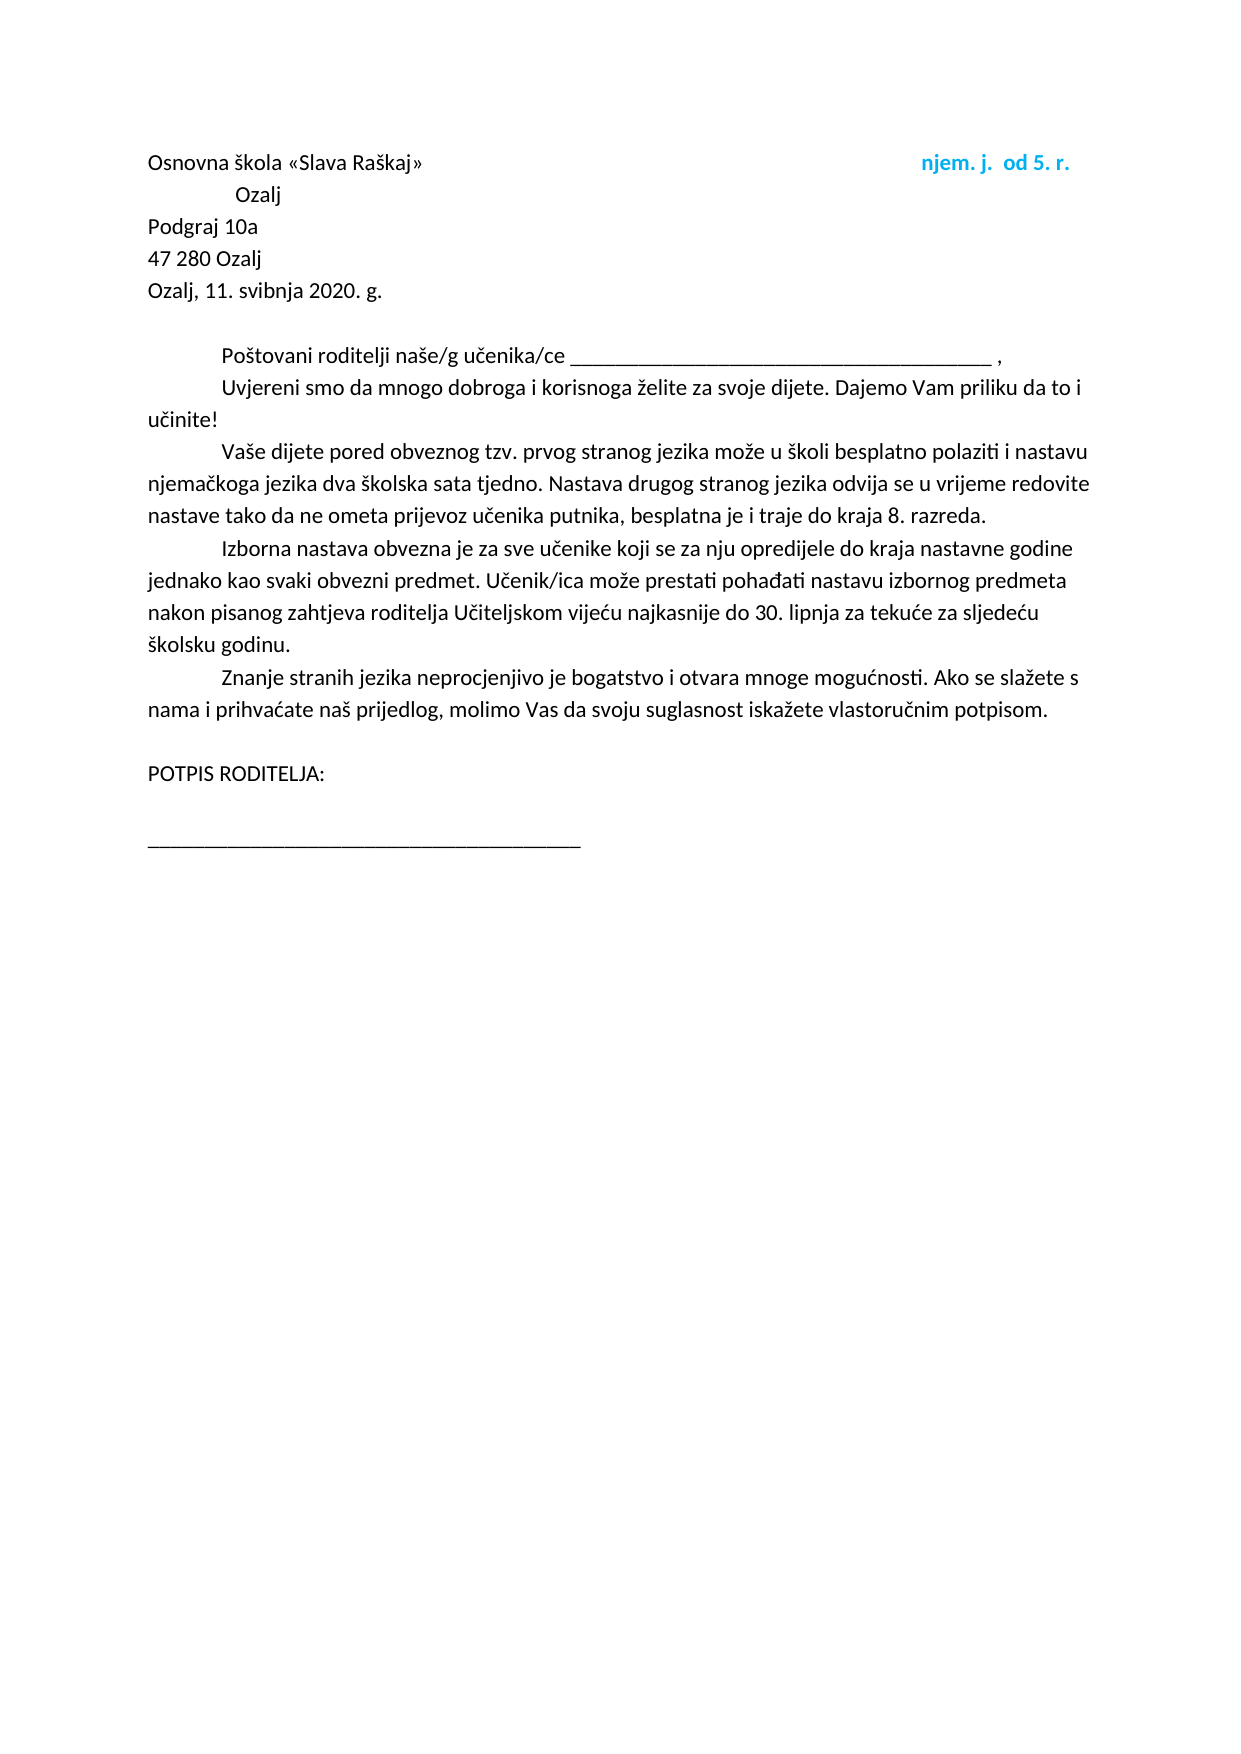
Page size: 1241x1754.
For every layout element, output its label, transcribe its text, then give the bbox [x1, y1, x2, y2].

text Vaše dijete pored obveznog tzv. prvog stranog jezika može u školi besplatno polaziti i nastavu njemačkoga jezika dva školska sata tjedno. Nastava drugog stranog jezika odvija se u vrijeme redovite nastave tako da ne ometa prijevoz učenika putnika, besplatna je i traje do kraja 8. razreda. [148, 437, 1093, 530]
text Osnovna škola «Slava Raškaj» njem. j. od 5. r. [148, 148, 1093, 176]
text Znanje stranih jezika neprocjenjivo je bogatstvo i otvara mnoge mogućnosti. Ako se slažete s nama i prihvaćate naš prijedlog, molimo Vas da svoju suglasnost iskažete vlastoručnim potpisom. [148, 663, 1093, 723]
text Izborna nastava obvezna je za sve učenike koji se za nju opredijele do kraja nastavne godine jednako kao svaki obvezni predmet. Učenik/ica može prestati pohađati nastavu izbornog predmeta nakon pisanog zahtjeva roditelja Učiteljskom vijeću najkasnije do 30. lipnja za tekuće za sljedeću školsku godinu. [148, 534, 1093, 658]
text Uvjereni smo da mnogo dobroga i korisnoga želite za svoje dijete. Dajemo Vam priliku da to i učinite! [148, 373, 1093, 433]
text Ozalj, 11. svibnja 2020. g. [148, 276, 1093, 304]
text Ozalj [148, 180, 1093, 208]
text 47 280 Ozalj [148, 244, 1093, 272]
text POTPIS RODITELJA: [148, 759, 1093, 787]
text Poštovani roditelji naše/g učenika/ce _____________________________________ , [148, 341, 1093, 369]
text ______________________________________ [148, 823, 1093, 852]
text Podgraj 10a [148, 212, 1093, 240]
